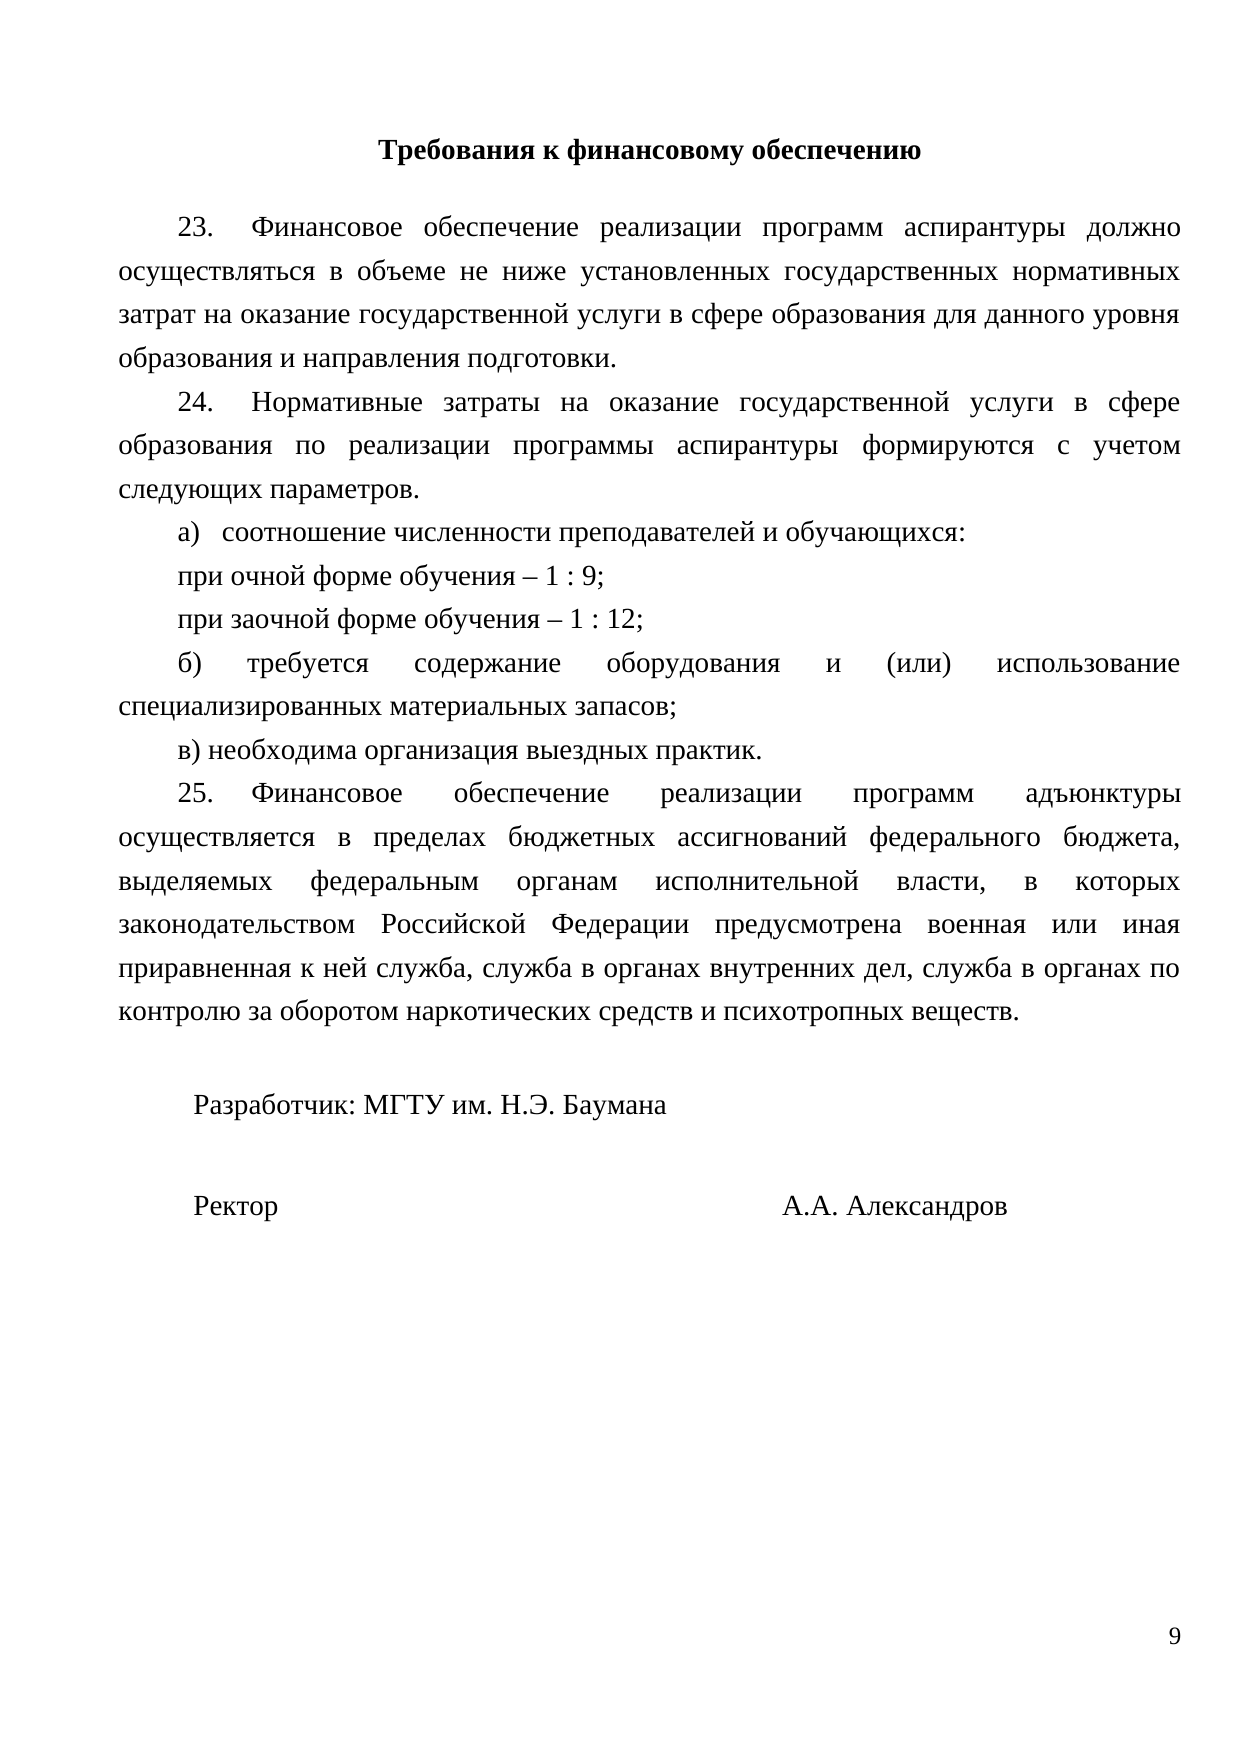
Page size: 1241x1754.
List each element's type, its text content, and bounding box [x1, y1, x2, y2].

text Разработчик: МГТУ им. Н.Э. Баумана [193, 1087, 1181, 1121]
list Нормативные затраты на оказание государственной услуги в сфере образования по реализации программы аспирантуры формируются с учетом следующих параметров. [118, 384, 1181, 504]
list при очной форме обучения – 1 : 9; [118, 558, 1181, 591]
list Финансовое обеспечение реализации программ аспирантуры должно осуществляться в объеме не ниже установленных государственных нормативных затрат на оказание государственной услуги в сфере образования для данного уровня образования и направления подготовки. [118, 209, 1181, 374]
text Ректор А.А. Александров [193, 1188, 1181, 1221]
list б) требуется содержание оборудования и (или) использование специализированных материальных запасов; [118, 645, 1181, 722]
list в) необходима организация выездных практик. [118, 732, 1181, 766]
list соотношение численности преподавателей и обучающихся: [118, 514, 1181, 548]
list при заочной форме обучения – 1 : 12; [118, 601, 1181, 635]
list Финансовое обеспечение реализации программ адъюнктуры осуществляется в пределах бюджетных ассигнований федерального бюджета, выделяемых федеральным органам исполнительной власти, в которых законодательством Российской Федерации предусмотрена военная или иная приравненная к ней служба, служба в органах внутренних дел, служба в органах по контролю за оборотом наркотических средств и психотропных веществ. [118, 776, 1181, 1027]
text Требования к финансовому обеспечению [118, 132, 1181, 166]
